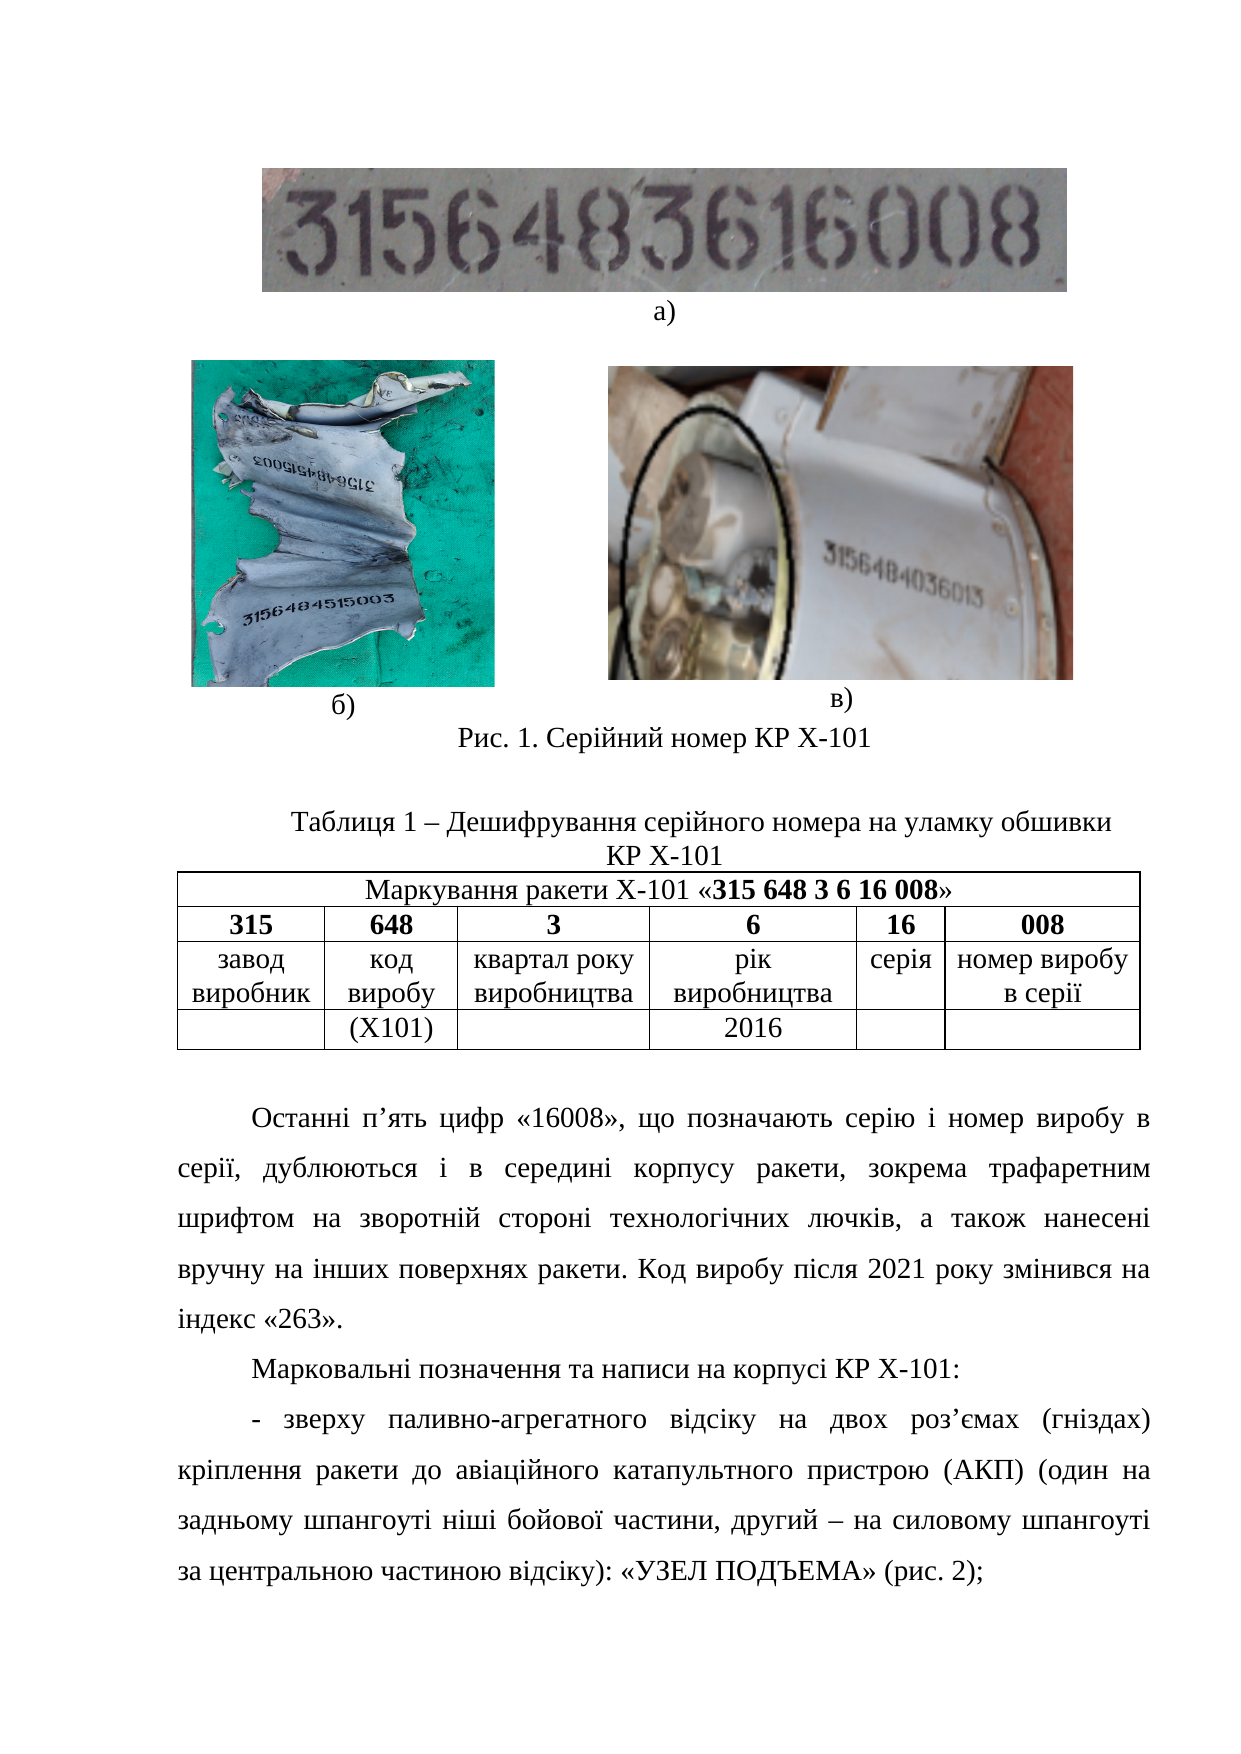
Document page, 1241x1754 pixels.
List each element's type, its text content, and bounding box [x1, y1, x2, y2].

table_cell 6 [650, 907, 856, 941]
table_cell квартал року виробництва [458, 942, 649, 1009]
table_cell 3 [458, 907, 649, 941]
text Марковальні позначення та написи на корпусі КР Х-101: [177, 1351, 1152, 1385]
picture [191, 360, 495, 687]
table_header б) [166, 361, 520, 720]
text Рис. 1. Серійний номер КР Х-101 [177, 720, 1152, 754]
table_cell 16 [857, 907, 944, 941]
table_cell [178, 1010, 324, 1048]
table_cell 2016 [650, 1010, 856, 1048]
table_cell [458, 1010, 649, 1048]
text - зверху паливно-агрегатного відсіку на двох роз’ємах (гніздах) кріплення ракети до авіаційного катапультного пристрою (АКП) (один на задньому шпангоуті ніші бойової частини, другий ‒ на силовому шпангоуті за центральною частиною відсіку): «УЗЕЛ ПОДЪЕМА» (рис. 2); [177, 1402, 1152, 1586]
table_header Маркування ракети Х-101 «315 648 3 6 16 008» [178, 873, 1139, 906]
table_cell [857, 1010, 944, 1048]
table_cell номер виробу в серії [946, 942, 1139, 1009]
table_header в) [520, 361, 1163, 720]
text а) [177, 293, 1152, 327]
table_cell серія [857, 942, 944, 1009]
picture [262, 168, 1067, 292]
table_cell [946, 1010, 1139, 1048]
text Таблиця 1 – Дешифрування серійного номера на уламку обшивки [177, 804, 1152, 838]
table_cell 008 [946, 907, 1139, 941]
text Останні п’ять цифр «16008», що позначають серію і номер виробу в серії, дублюються і в середині корпусу ракети, зокрема трафаретним шрифтом на зворотній стороні технологічних лючків, а також нанесені вручну на інших поверхнях ракети. Код виробу після 2021 року змінився на індекс «263». [177, 1100, 1152, 1334]
table_cell 315 [178, 907, 324, 941]
text КР Х-101 [177, 838, 1152, 871]
table_cell рік виробництва [650, 942, 856, 1009]
table_cell (Х101) [325, 1010, 457, 1048]
table_cell код виробу [325, 942, 457, 1009]
table_cell завод виробник [178, 942, 324, 1009]
picture [608, 366, 1074, 680]
table_cell 648 [325, 907, 457, 941]
